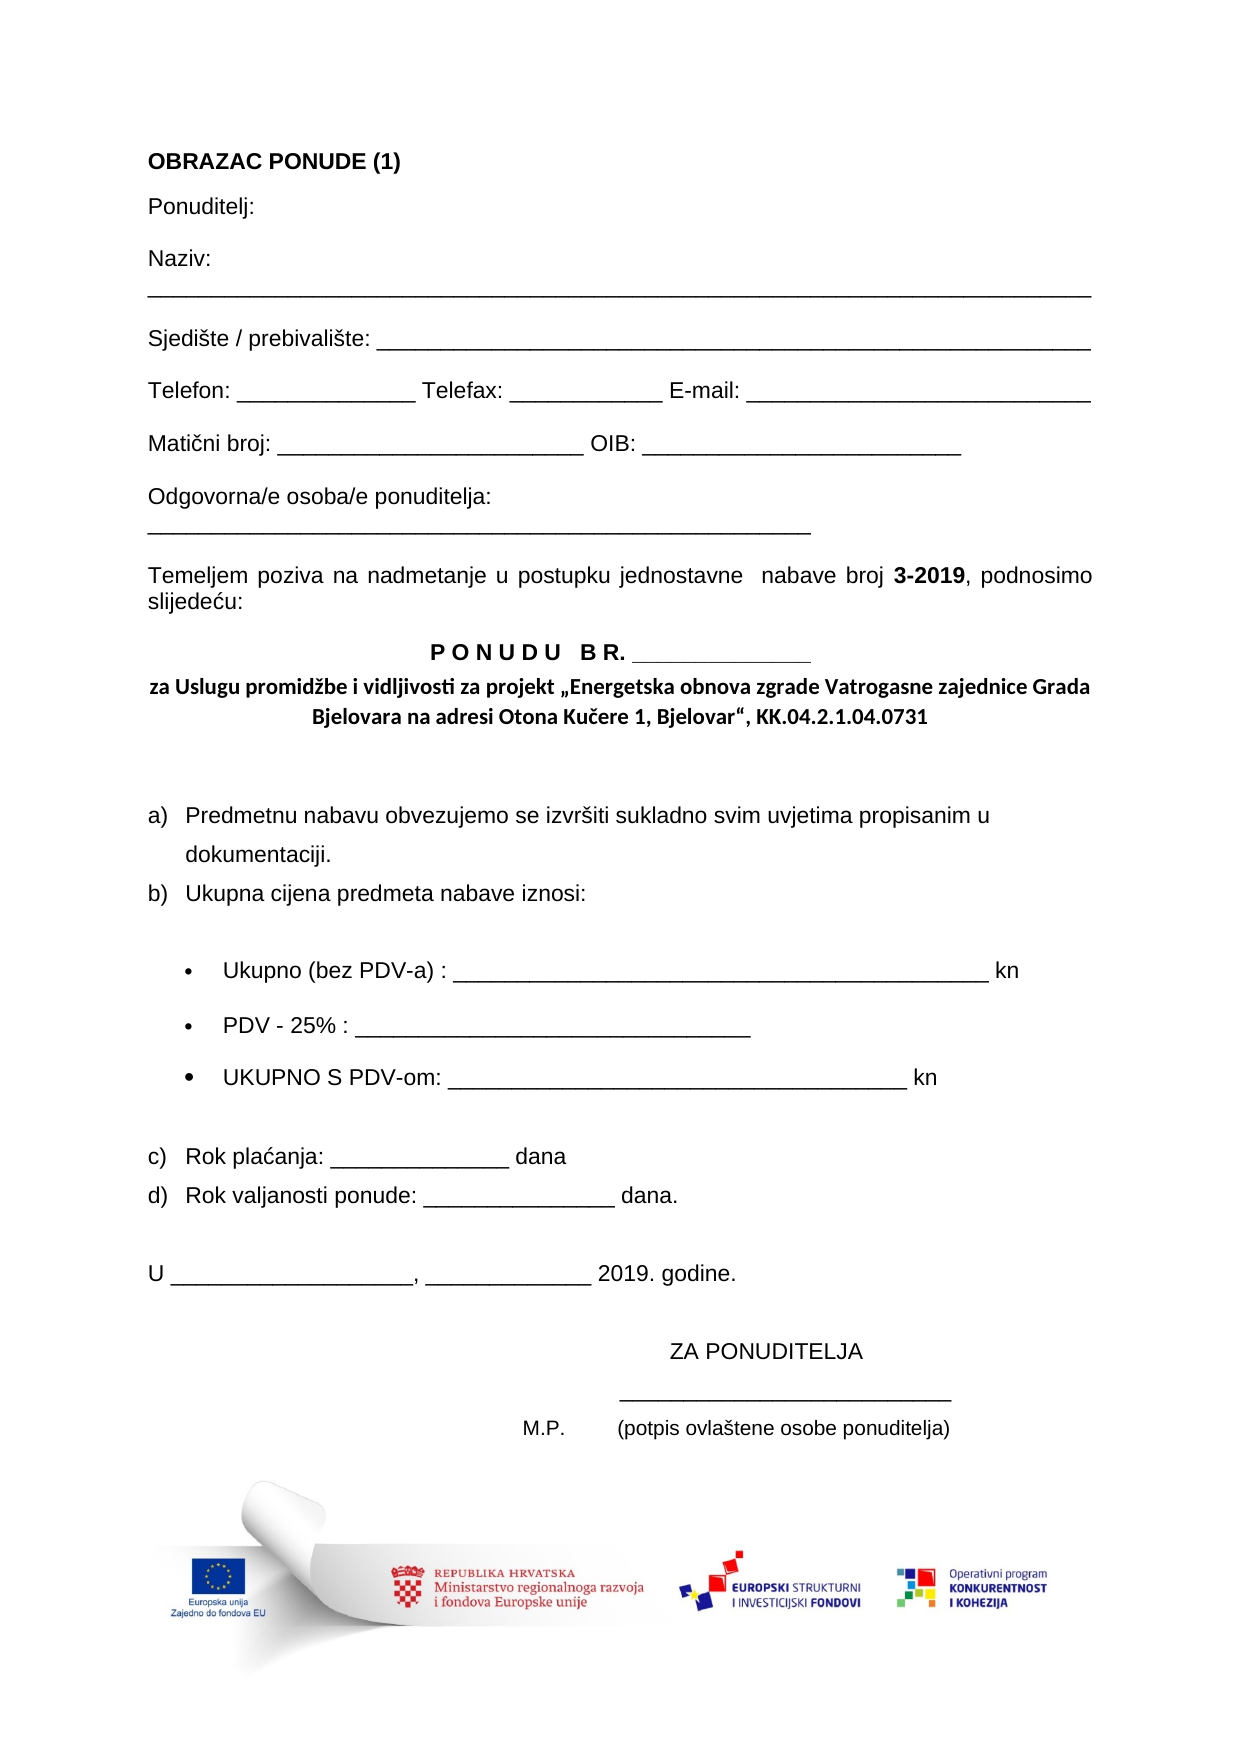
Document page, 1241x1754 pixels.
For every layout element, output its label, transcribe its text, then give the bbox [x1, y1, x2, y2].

text Naziv: __________________________________________________________________________ [148, 245, 1093, 298]
text za Uslugu promidžbe i vidljivosti za projekt „Energetska obnova zgrade Vatrogasne zajednice Grada Bjelovara na adresi Otona Kučere 1, Bjelovar“, KK.04.2.1.04.0731 [148, 672, 1093, 730]
text d) Rok valjanosti ponude: _______________ dana. [148, 1182, 1093, 1208]
text b) Ukupna cijena predmeta nabave iznosi: [148, 879, 1093, 906]
list UKUPNO S PDV-om: ____________________________________ kn [185, 1064, 1093, 1091]
text ZA PONUDITELJA [148, 1338, 1093, 1364]
text a) Predmetnu nabavu obvezujemo se izvršiti sukladno svim uvjetima propisanim u [148, 802, 1093, 828]
list PDV - 25% : _______________________________ [185, 1012, 1093, 1038]
text M.P. (potpis ovlaštene osobe ponuditelja) [148, 1415, 1093, 1439]
list Ukupno (bez PDV-a) : __________________________________________ kn [185, 957, 1093, 983]
text U ___________________, _____________ 2019. godine. [148, 1260, 1093, 1286]
text Sjedište / prebivalište: ________________________________________________________ [148, 324, 1093, 351]
text Odgovorna/e osoba/e ponuditelja: ____________________________________________________ [148, 483, 1093, 535]
picture [147, 1480, 1092, 1681]
text Telefon: ______________ Telefax: ____________ E-mail: ___________________________ [148, 377, 1093, 403]
text dokumentaciji. [148, 841, 1093, 867]
text __________________________ [148, 1376, 1093, 1403]
text Ponuditelj: [148, 193, 1093, 219]
text c) Rok plaćanja: ______________ dana [148, 1143, 1093, 1170]
text OBRAZAC PONUDE (1) [148, 148, 1093, 174]
text Matični broj: ________________________ OIB: _________________________ [148, 430, 1093, 456]
text Temeljem poziva na nadmetanje u postupku jednostavne nabave broj 3-2019, podnosimo slijedeću: [148, 562, 1093, 614]
text P O N U D U B R. ______________ [148, 639, 1093, 666]
